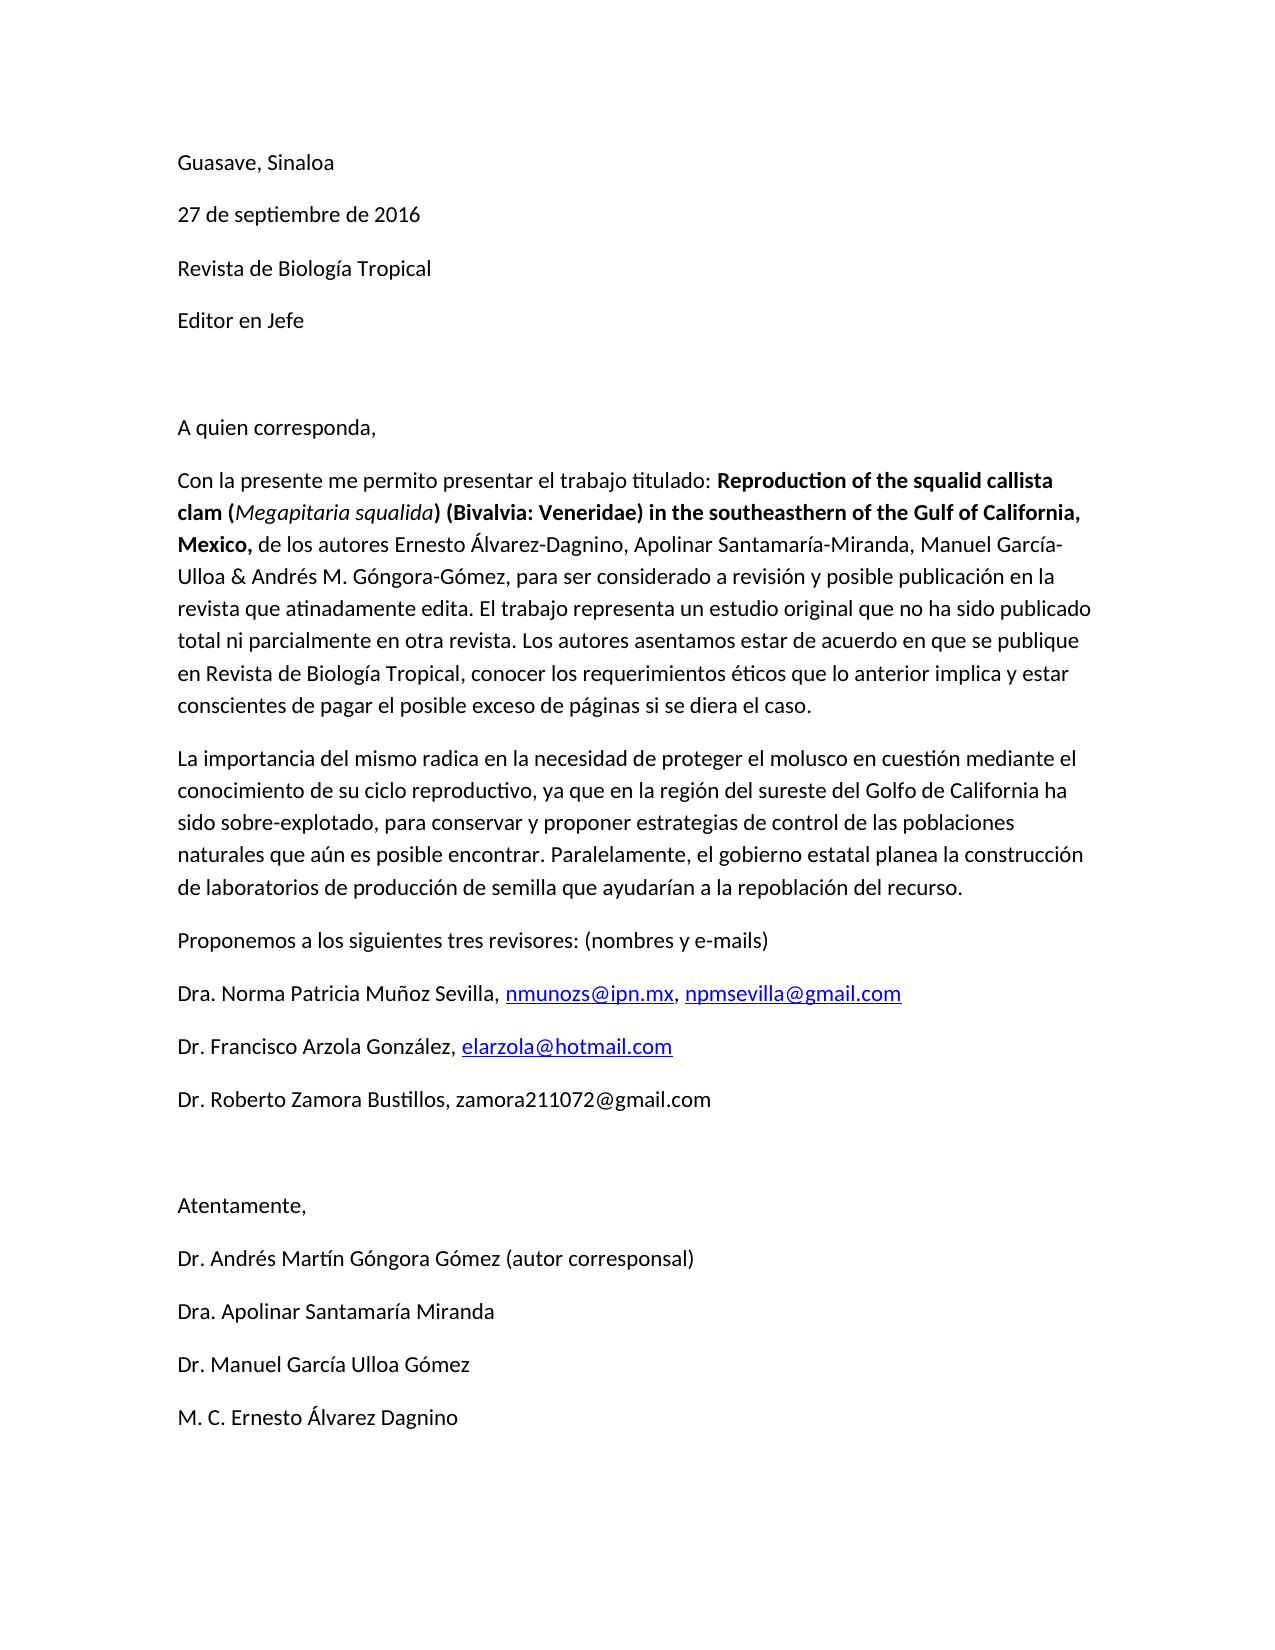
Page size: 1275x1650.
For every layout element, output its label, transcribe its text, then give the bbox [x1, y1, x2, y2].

text La importancia del mismo radica en la necesidad de proteger el molusco en cuestión mediante el conocimiento de su ciclo reproductivo, ya que en la región del sureste del Golfo de California ha sido sobre-explotado, para conservar y proponer estrategias de control de las poblaciones naturales que aún es posible encontrar. Paralelamente, el gobierno estatal planea la construcción de laboratorios de producción de semilla que ayudarían a la repoblación del recurso. [177, 744, 1098, 901]
text 27 de septiembre de 2016 [177, 201, 1098, 229]
text Dr. Andrés Martín Góngora Gómez (autor corresponsal) [177, 1244, 1098, 1272]
text Dra. Norma Patricia Muñoz Sevilla, nmunozs@ipn.mx, npmsevilla@gmail.com [177, 979, 1098, 1007]
text Revista de Biología Tropical [177, 254, 1098, 282]
text M. C. Ernesto Álvarez Dagnino [177, 1403, 1098, 1431]
text Guasave, Sinaloa [177, 148, 1098, 176]
text A quien corresponda, [177, 413, 1098, 441]
text Con la presente me permito presentar el trabajo titulado: Reproduction of the squalid callista clam (Megapitaria squalida) (Bivalvia: Veneridae) in the southeasthern of the Gulf of California, Mexico, de los autores Ernesto Álvarez-Dagnino, Apolinar Santamaría-Miranda, Manuel García-Ulloa & Andrés M. Góngora-Gómez, para ser considerado a revisión y posible publicación en la revista que atinadamente edita. El trabajo representa un estudio original que no ha sido publicado total ni parcialmente en otra revista. Los autores asentamos estar de acuerdo en que se publique en Revista de Biología Tropical, conocer los requerimientos éticos que lo anterior implica y estar conscientes de pagar el posible exceso de páginas si se diera el caso. [177, 466, 1098, 719]
text Atentamente, [177, 1191, 1098, 1219]
text Proponemos a los siguientes tres revisores: (nombres y e-mails) [177, 926, 1098, 954]
text Editor en Jefe [177, 307, 1098, 335]
text Dr. Roberto Zamora Bustillos, zamora211072@gmail.com [177, 1085, 1098, 1113]
text Dr. Francisco Arzola González, elarzola@hotmail.com [177, 1032, 1098, 1060]
text Dra. Apolinar Santamaría Miranda [177, 1297, 1098, 1325]
text Dr. Manuel García Ulloa Gómez [177, 1350, 1098, 1378]
